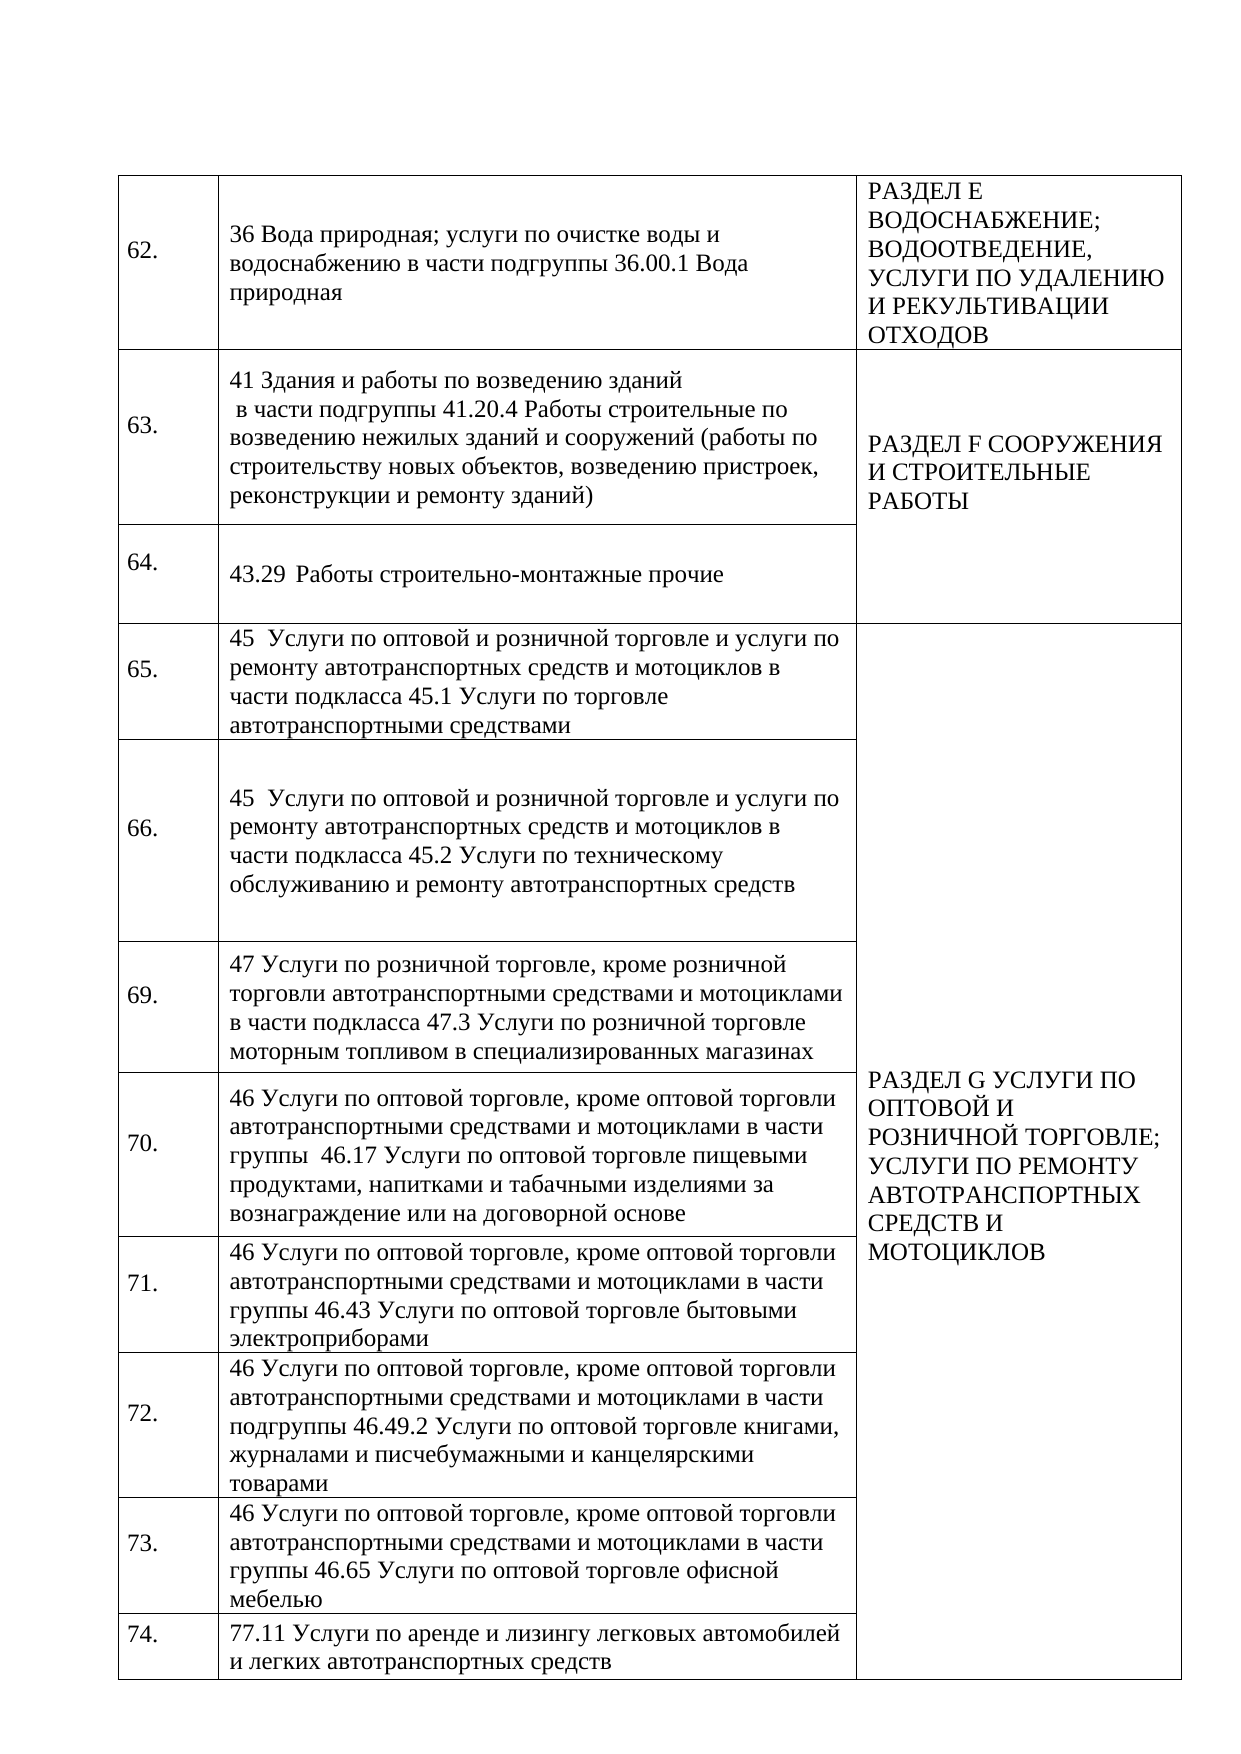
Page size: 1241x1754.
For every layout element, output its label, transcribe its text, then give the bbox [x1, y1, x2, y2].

table_cell [119, 1353, 218, 1497]
table_cell 45 Услуги по оптовой и розничной торговле и услуги по ремонту автотранспортных средств и мотоциклов в части подкласса 45.2 Услуги по техническому обслуживанию и ремонту автотранспортных средств [219, 740, 856, 941]
table_cell 46 Услуги по оптовой торговле, кроме оптовой торговли автотранспортными средствами и мотоциклами в части подгруппы 46.49.2 Услуги по оптовой торговле книгами, журналами и писчебумажными и канцелярскими товарами [219, 1353, 856, 1497]
table_cell [119, 942, 218, 1072]
table_cell [119, 1498, 218, 1613]
table_cell [219, 525, 856, 622]
table_cell 45 Услуги по оптовой и розничной торговле и услуги по ремонту автотранспортных средств и мотоциклов в части подкласса 45.1 Услуги по торговле автотранспортными средствами [219, 624, 856, 738]
table_cell 41 Здания и работы по возведению зданий в части подгруппы 41.20.4 Работы строительные по возведению нежилых зданий и сооружений (работы по строительству новых объектов, возведению пристроек, реконструкции и ремонту зданий) [219, 350, 856, 524]
table_cell [119, 1237, 218, 1352]
table_cell [119, 624, 218, 738]
table_cell 46 Услуги по оптовой торговле, кроме оптовой торговли автотранспортными средствами и мотоциклами в части группы 46.65 Услуги по оптовой торговле офисной мебелью [219, 1498, 856, 1613]
table_cell РАЗДЕЛ E ВОДОСНАБЖЕНИЕ; ВОДООТВЕДЕНИЕ, УСЛУГИ ПО УДАЛЕНИЮ И РЕКУЛЬТИВАЦИИ ОТХОДОВ [857, 176, 1181, 349]
table_cell [119, 1073, 218, 1236]
table_cell [119, 176, 218, 349]
table_cell 77.11 Услуги по аренде и лизингу легковых автомобилей и легких автотранспортных средств [219, 1614, 856, 1679]
table_cell РАЗДЕЛ G УСЛУГИ ПО ОПТОВОЙ И РОЗНИЧНОЙ ТОРГОВЛЕ; УСЛУГИ ПО РЕМОНТУ АВТОТРАНСПОРТНЫХ СРЕДСТВ И МОТОЦИКЛОВ [857, 624, 1181, 1679]
table_cell 46 Услуги по оптовой торговле, кроме оптовой торговли автотранспортными средствами и мотоциклами в части группы 46.43 Услуги по оптовой торговле бытовыми электроприборами [219, 1237, 856, 1352]
table_cell 36 Вода природная; услуги по очистке воды и водоснабжению в части подгруппы 36.00.1 Вода природная [219, 176, 856, 349]
table_cell 47 Услуги по розничной торговле, кроме розничной торговли автотранспортными средствами и мотоциклами в части подкласса 47.3 Услуги по розничной торговле моторным топливом в специализированных магазинах [219, 942, 856, 1072]
table_cell [119, 740, 218, 941]
table_cell [119, 525, 218, 622]
table_cell РАЗДЕЛ F СООРУЖЕНИЯ И СТРОИТЕЛЬНЫЕ РАБОТЫ [857, 350, 1181, 622]
table_cell [119, 350, 218, 524]
table_cell [119, 1614, 218, 1679]
table_cell 46 Услуги по оптовой торговле, кроме оптовой торговли автотранспортными средствами и мотоциклами в части группы 46.17 Услуги по оптовой торговле пищевыми продуктами, напитками и табачными изделиями за вознаграждение или на договорной основе [219, 1073, 856, 1236]
